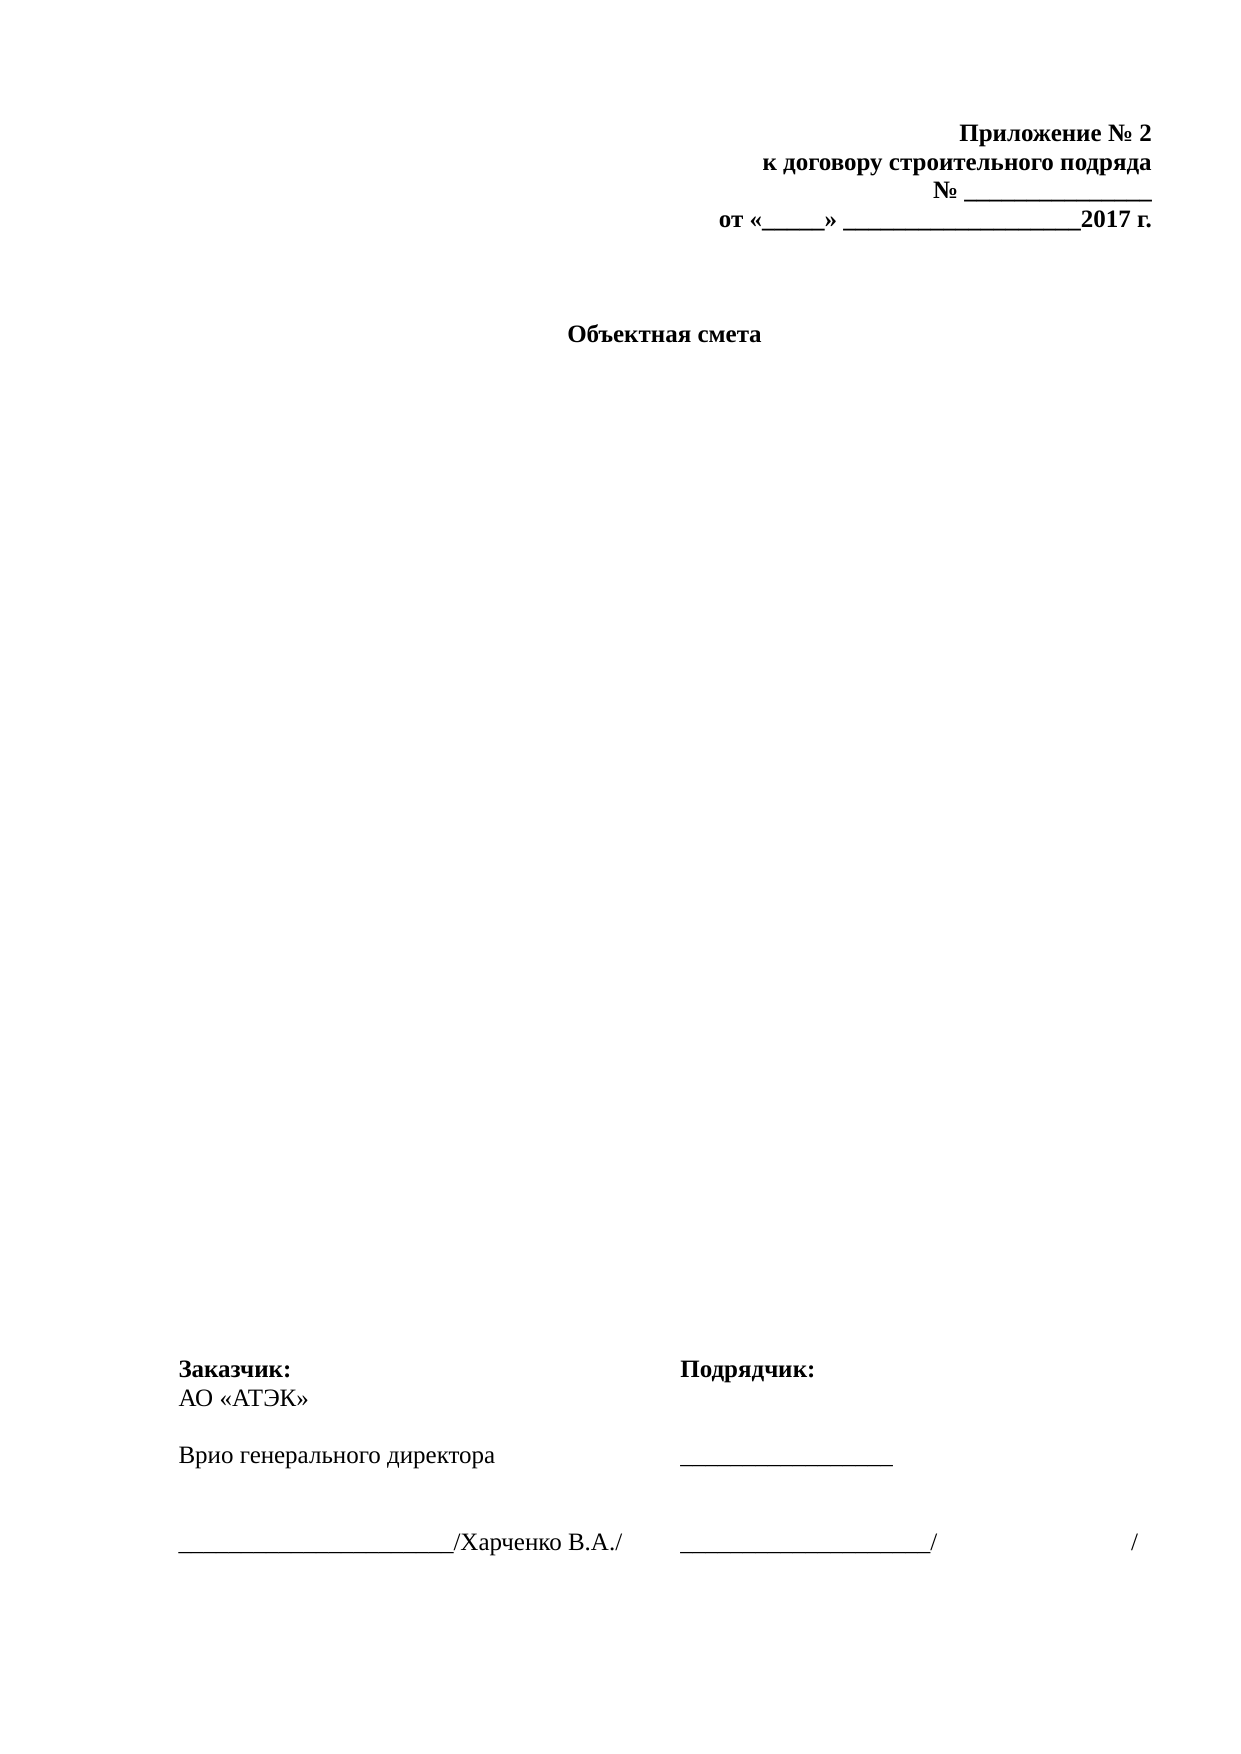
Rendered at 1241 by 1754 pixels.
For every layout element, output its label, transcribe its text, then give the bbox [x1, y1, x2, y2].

table_header Заказчик: АО «АТЭК» Врио генерального директора ______________________/Харченко В.А./ [177, 1354, 679, 1584]
text от «_____» ___________________2017 г. [177, 204, 1152, 233]
text № _______________ [177, 176, 1152, 204]
text Объектная смета [177, 319, 1152, 348]
text к договору строительного подряда [177, 147, 1152, 176]
table_header Подрядчик: _________________ ____________________/ / [679, 1354, 1181, 1584]
text Приложение № 2 [177, 118, 1152, 147]
